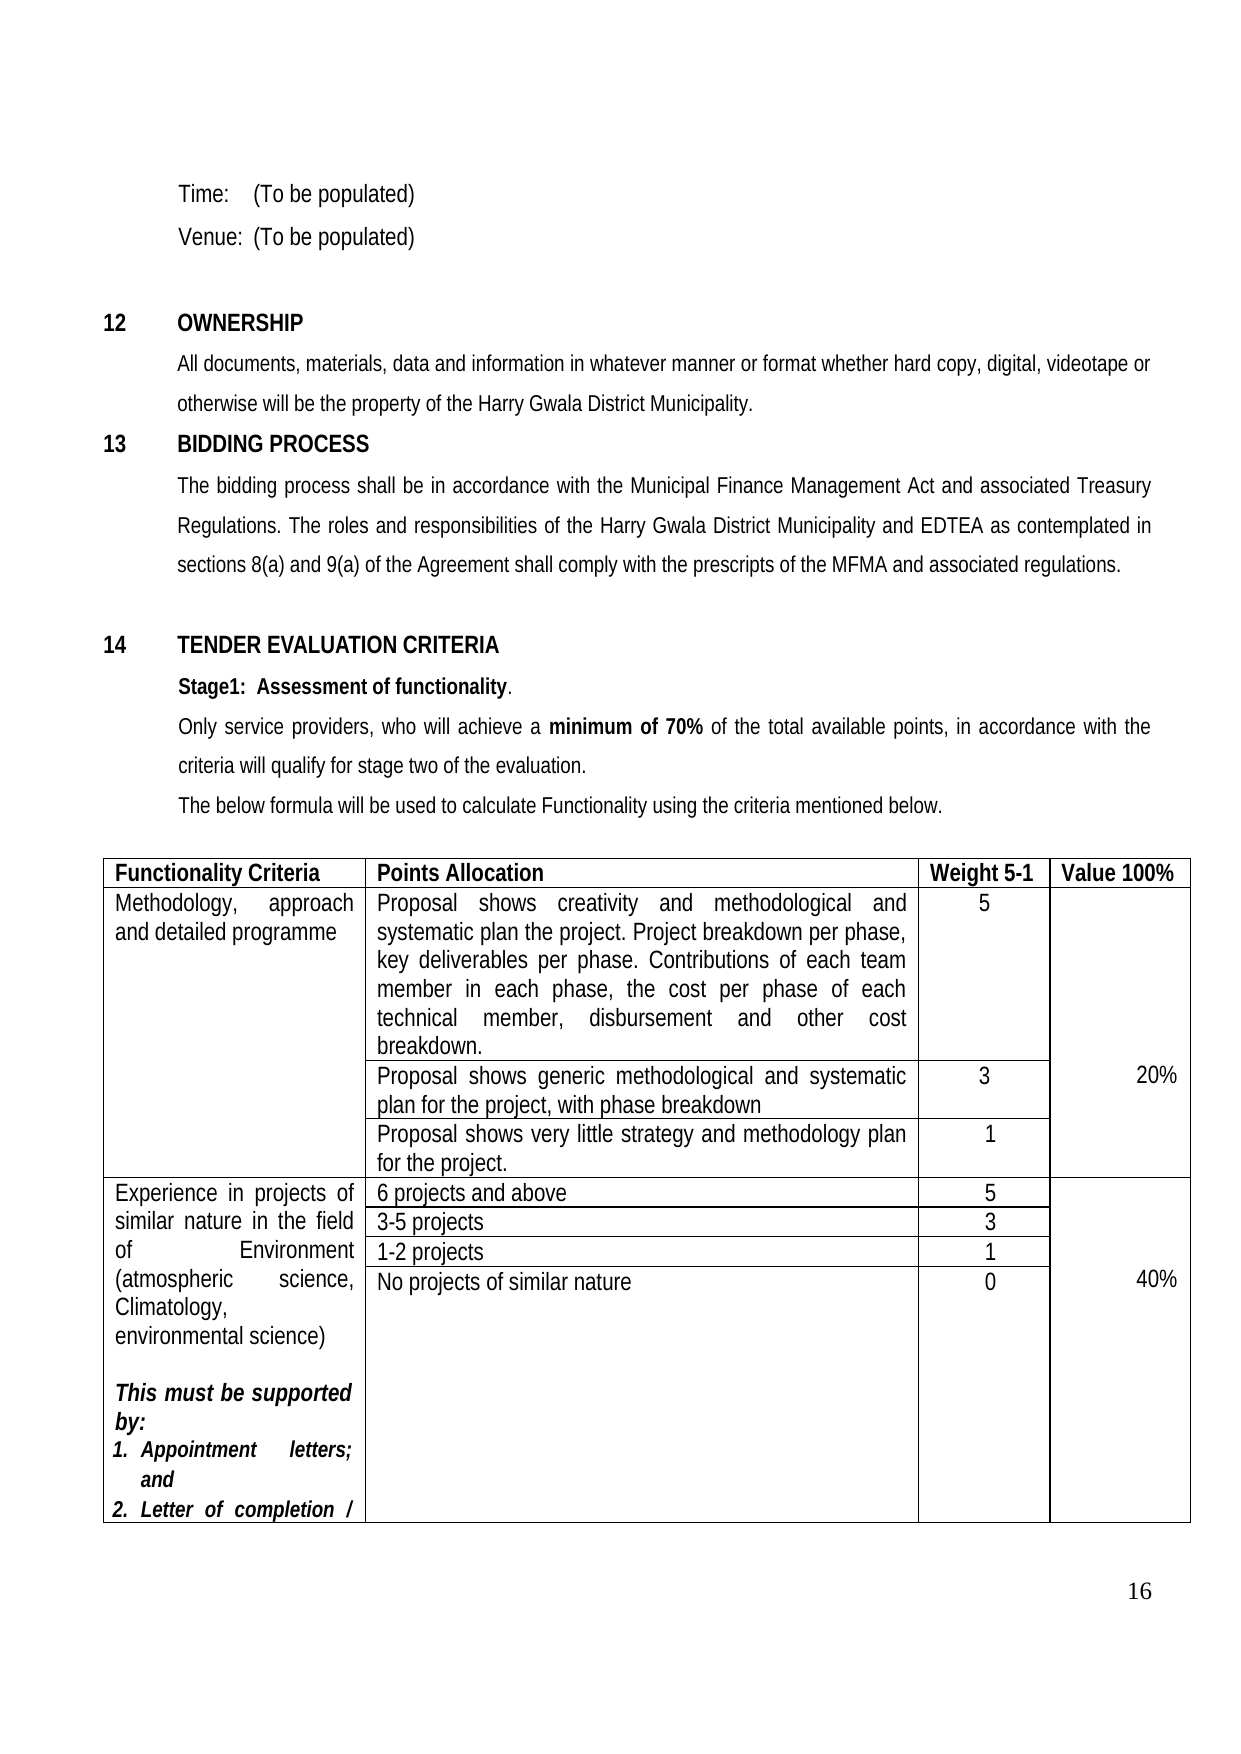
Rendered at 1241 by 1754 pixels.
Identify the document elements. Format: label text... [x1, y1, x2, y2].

table_cell Proposal shows creativity and methodological and systematic plan the project. Project breakdown per phase, key deliverables per phase. Contributions of each team member in each phase, the cost per phase of each technical member, disbursement and other cost breakdown. [366, 888, 918, 1060]
table_cell 40% [1051, 1178, 1190, 1522]
text Stage1: Assessment of functionality. [178, 673, 1152, 699]
table_cell 0 [919, 1267, 1049, 1522]
text Time: (To be populated) [178, 179, 1152, 207]
table_cell 20% [1051, 888, 1190, 1177]
table_cell 1 [919, 1119, 1049, 1177]
table_header Weight 5-1 [919, 859, 1049, 887]
table_cell 5 [919, 1178, 1049, 1206]
text All documents, materials, data and information in whatever manner or format whether hard copy, digital, videotape or otherwise will be the property of the Harry Gwala District Municipality. [177, 350, 1152, 416]
text The bidding process shall be in accordance with the Municipal Finance Management Act and associated Treasury Regulations. The roles and responsibilities of the Harry Gwala District Municipality and EDTEA as contemplated in sections 8(a) and 9(a) of the Agreement shall comply with the prescripts of the MFMA and associated regulations. [177, 472, 1152, 578]
table_header Value 100% [1051, 859, 1190, 887]
table_header Points Allocation [366, 859, 918, 887]
table_cell Methodology, approach and detailed programme [104, 888, 365, 1177]
table_cell Proposal shows very little strategy and methodology plan for the project. [366, 1119, 918, 1177]
table_cell 1-2 projects [366, 1237, 918, 1266]
text The below formula will be used to calculate Functionality using the criteria mentioned below. [178, 792, 1152, 818]
subtitle OWNERSHIP [103, 307, 1152, 336]
text Only service providers, who will achieve a minimum of 70% of the total available points, in accordance with the criteria will qualify for stage two of the evaluation. [178, 713, 1152, 778]
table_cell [366, 1267, 918, 1522]
subtitle TENDER EVALUATION CRITERIA [103, 630, 1152, 659]
table_cell 6 projects and above [366, 1178, 918, 1206]
table_cell Experience in projects of similar nature in the field of Environment (atmospheric science, Climatology, environmental science) This must be supported by: Appointment letters; and Letter of completion / References letters [104, 1178, 365, 1522]
table_cell 1 [919, 1237, 1049, 1266]
table_cell Proposal shows generic methodological and systematic plan for the project, with phase breakdown [366, 1061, 918, 1118]
table_cell 3 [919, 1061, 1049, 1118]
table_header Functionality Criteria [104, 859, 365, 887]
text Venue: (To be populated) [178, 222, 1152, 250]
table_cell 3-5 projects [366, 1208, 918, 1236]
table_cell 5 [919, 888, 1049, 1060]
table_cell 3 [919, 1208, 1049, 1236]
subtitle BIDDING PROCESS [103, 429, 1152, 458]
